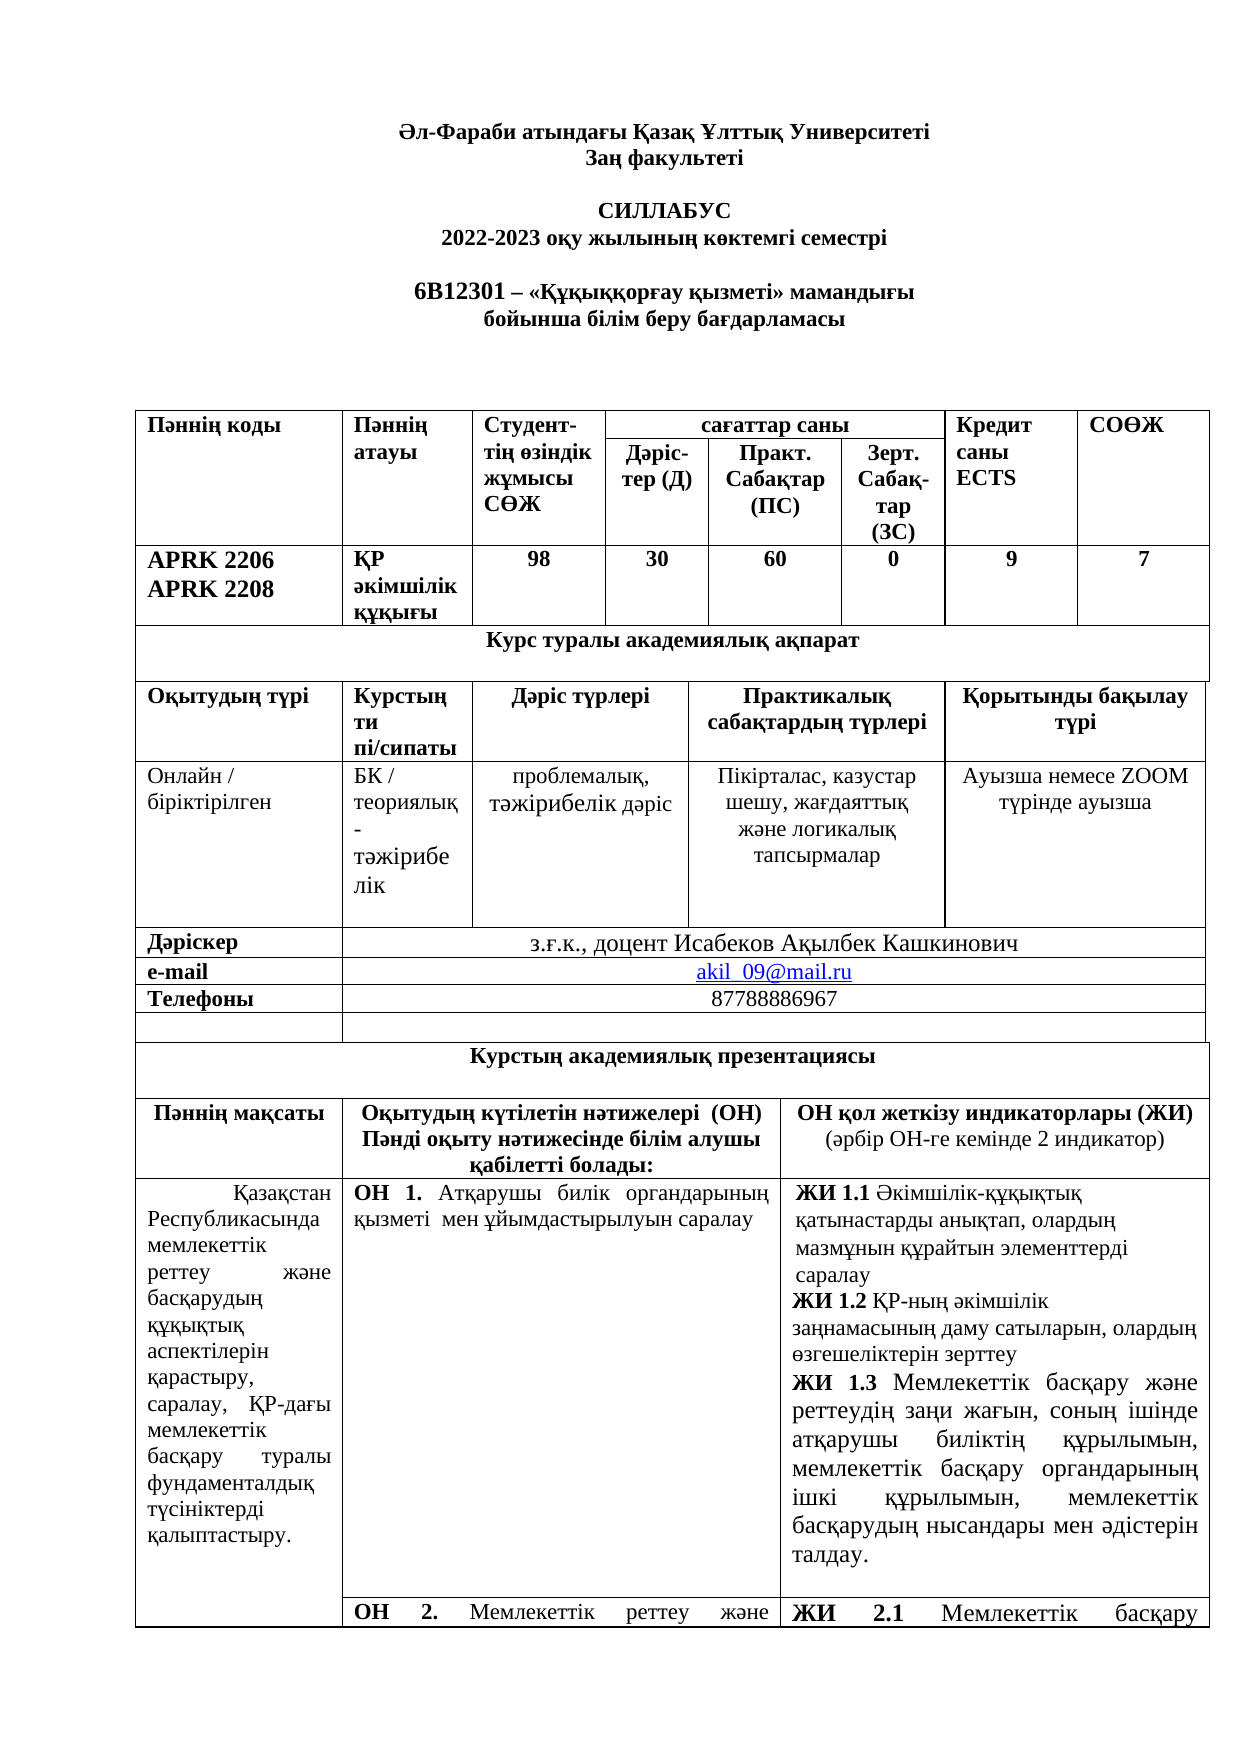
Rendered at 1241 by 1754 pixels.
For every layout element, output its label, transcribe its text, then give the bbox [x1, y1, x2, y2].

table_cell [343, 1598, 780, 1626]
table_cell 60 [709, 546, 841, 624]
table_cell Практикалық сабақтардың түрлері [689, 682, 944, 761]
table_cell Дәріс түрлері [473, 682, 688, 761]
table_cell БК / теориялық-тәжірибелік [343, 762, 472, 927]
table_cell 98 [473, 546, 605, 624]
table_header Кредит саны ECTS [946, 411, 1077, 544]
table_cell Курс туралы академиялық ақпарат [136, 626, 1209, 681]
table_cell Пәннің мақсаты [136, 1099, 342, 1178]
table_cell Практ. Сабақтaр (ПС) [709, 439, 841, 544]
text Заң факультеті [177, 144, 1152, 171]
table_cell ОН 1. Атқарушы билік органдарының қызметі мен ұйымдастырылуын саралау [343, 1179, 780, 1597]
table_cell 30 [606, 546, 708, 624]
text Әл-Фараби атындағы Қазақ Ұлттық Университеті [177, 118, 1152, 144]
table_header СОӨЖ [1078, 411, 1209, 544]
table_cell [781, 1598, 1209, 1626]
table_cell 7 [1078, 546, 1209, 624]
text 6В12301 – «Құқыққорғау қызметі» мамандығы [177, 276, 1152, 305]
table_cell Ауызша немесе ZOOM түрінде ауызша [946, 762, 1205, 927]
text 2022-2023 оқу жылының көктемгі семестрі [177, 223, 1152, 250]
table_cell Оқытудың түрі [136, 682, 342, 761]
table_cell [343, 1013, 1205, 1042]
table_header Пәннің коды [136, 411, 342, 544]
table_cell Оқытудың күтілетін нәтижелері (ОН) Пәнді оқыту нәтижесінде білім алушы қабілетті болады: [343, 1099, 780, 1178]
table_cell Курстың академиялық презентациясы [136, 1043, 1209, 1098]
table_header Пәннің атауы [343, 411, 472, 544]
table_cell ОН қол жеткізу индикаторлары (ЖИ) (әрбір ОН-ге кемінде 2 индикатор) [781, 1099, 1209, 1178]
table_cell Телефоны [136, 985, 342, 1012]
table_cell akil_09@mail.ru [343, 958, 1205, 984]
table_cell [136, 1013, 342, 1042]
table_cell Қорытынды бақылау түрі [946, 682, 1205, 761]
table_cell Қазақстан Республикасында мемлекеттік реттеу және басқарудың құқықтық аспектілерін қарастыру, саралау, ҚР-дағы мемлекеттік басқару туралы фундаменталдық түсініктерді қалыптастыру. [136, 1179, 342, 1626]
table_cell Зерт. Сабақ-тар (ЗС) [842, 439, 944, 544]
text бойынша білім беру бағдарламасы [177, 305, 1152, 331]
table_cell Дәріскер [136, 928, 342, 957]
table_cell APRK 2206 APRK 2208 [136, 546, 342, 624]
text СИЛЛАБУС [177, 197, 1152, 223]
table_cell з.ғ.к., доцент Исабеков Ақылбек Кашкинович [343, 928, 1205, 957]
table_cell 9 [946, 546, 1077, 624]
table_cell проблемалық, тәжірибелік дәріс [473, 762, 688, 927]
table_header сағаттар саны [606, 411, 944, 438]
table_cell Курстың типі/сипаты [343, 682, 472, 761]
table_cell Дәріс-тер (Д) [606, 439, 708, 544]
table_cell ЖИ 1.1 Әкімшілік-құқықтық қатынастарды анықтап, олардың мазмұнын құрайтын элементтерді саралау ЖИ 1.2 ҚР-ның әкімшілік заңнамасының даму сатыларын, олардың өзгешеліктерін зерттеу ЖИ 1.3 Мемлекеттік басқару және реттеудің заңи жағын, соның ішінде атқарушы биліктің құрылымын, мемлекеттік басқару органдарының ішкі құрылымын, мемлекеттік басқарудың нысандары мен әдістерін талдау. [781, 1179, 1209, 1597]
table_header Студент-тің өзіндік жұмысы СӨЖ [473, 411, 605, 544]
table_cell e-mail [136, 958, 342, 984]
table_cell Онлайн / біріктірілген [136, 762, 342, 927]
table_cell 87788886967 [343, 985, 1205, 1012]
table_cell 0 [842, 546, 944, 624]
table_cell ҚР әкімшілік құқығы [343, 546, 472, 624]
table_cell Пікірталас, казустар шешу, жағдаяттық және логикалық тапсырмалар [689, 762, 944, 927]
